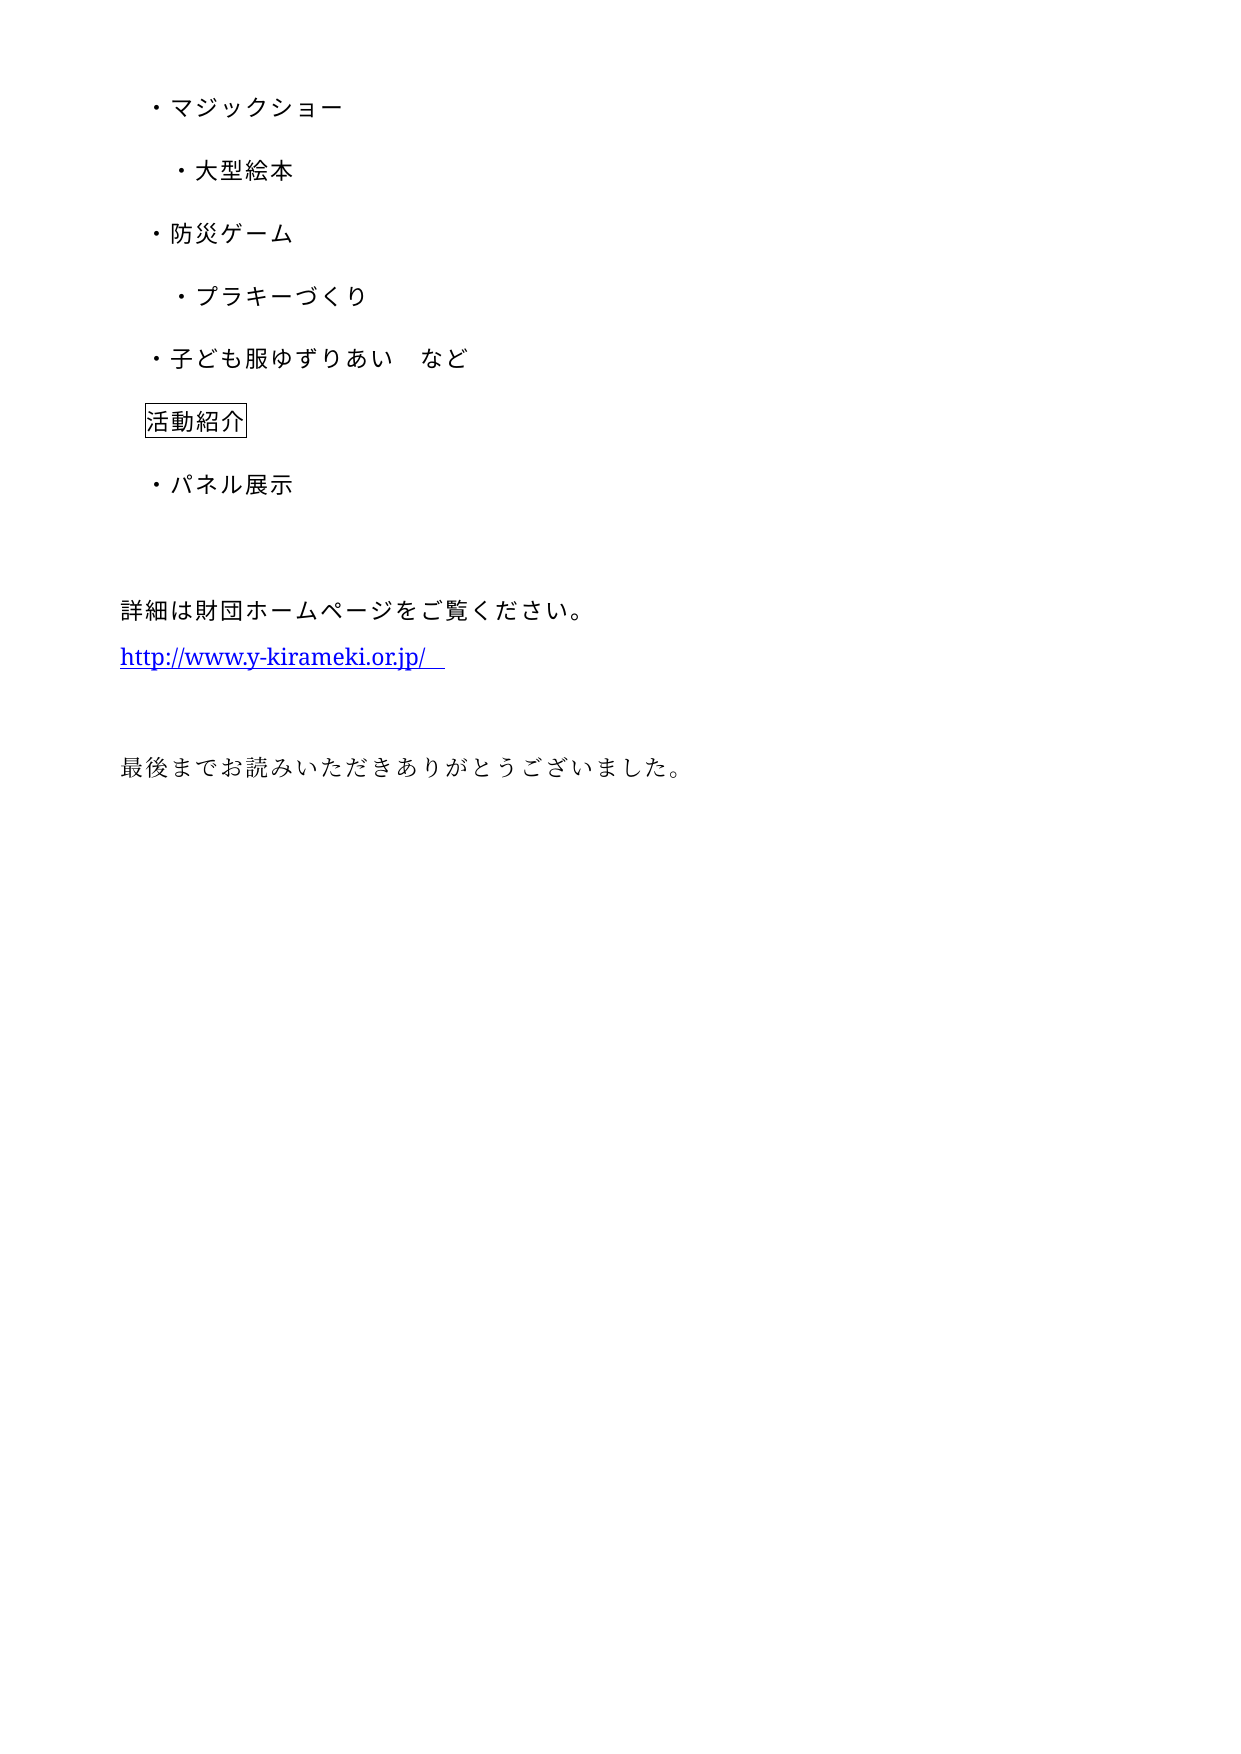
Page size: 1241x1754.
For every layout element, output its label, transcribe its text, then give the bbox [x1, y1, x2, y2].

text ・子ども服ゆずりあい など [120, 326, 1120, 389]
text 活動紹介 [120, 389, 1120, 452]
text 最後までお読みいただきありがとうございました。 [120, 735, 1120, 798]
text ・パネル展示 [120, 452, 1120, 515]
text 詳細は財団ホームページをご覧ください。 [120, 578, 1120, 641]
text http://www.y-kirameki.or.jp/ [120, 641, 1120, 672]
text ・プラキーづくり [120, 263, 1120, 326]
text ・マジックショー [120, 75, 1120, 138]
text ・防災ゲーム [120, 201, 1120, 263]
text ・大型絵本 [120, 138, 1120, 201]
